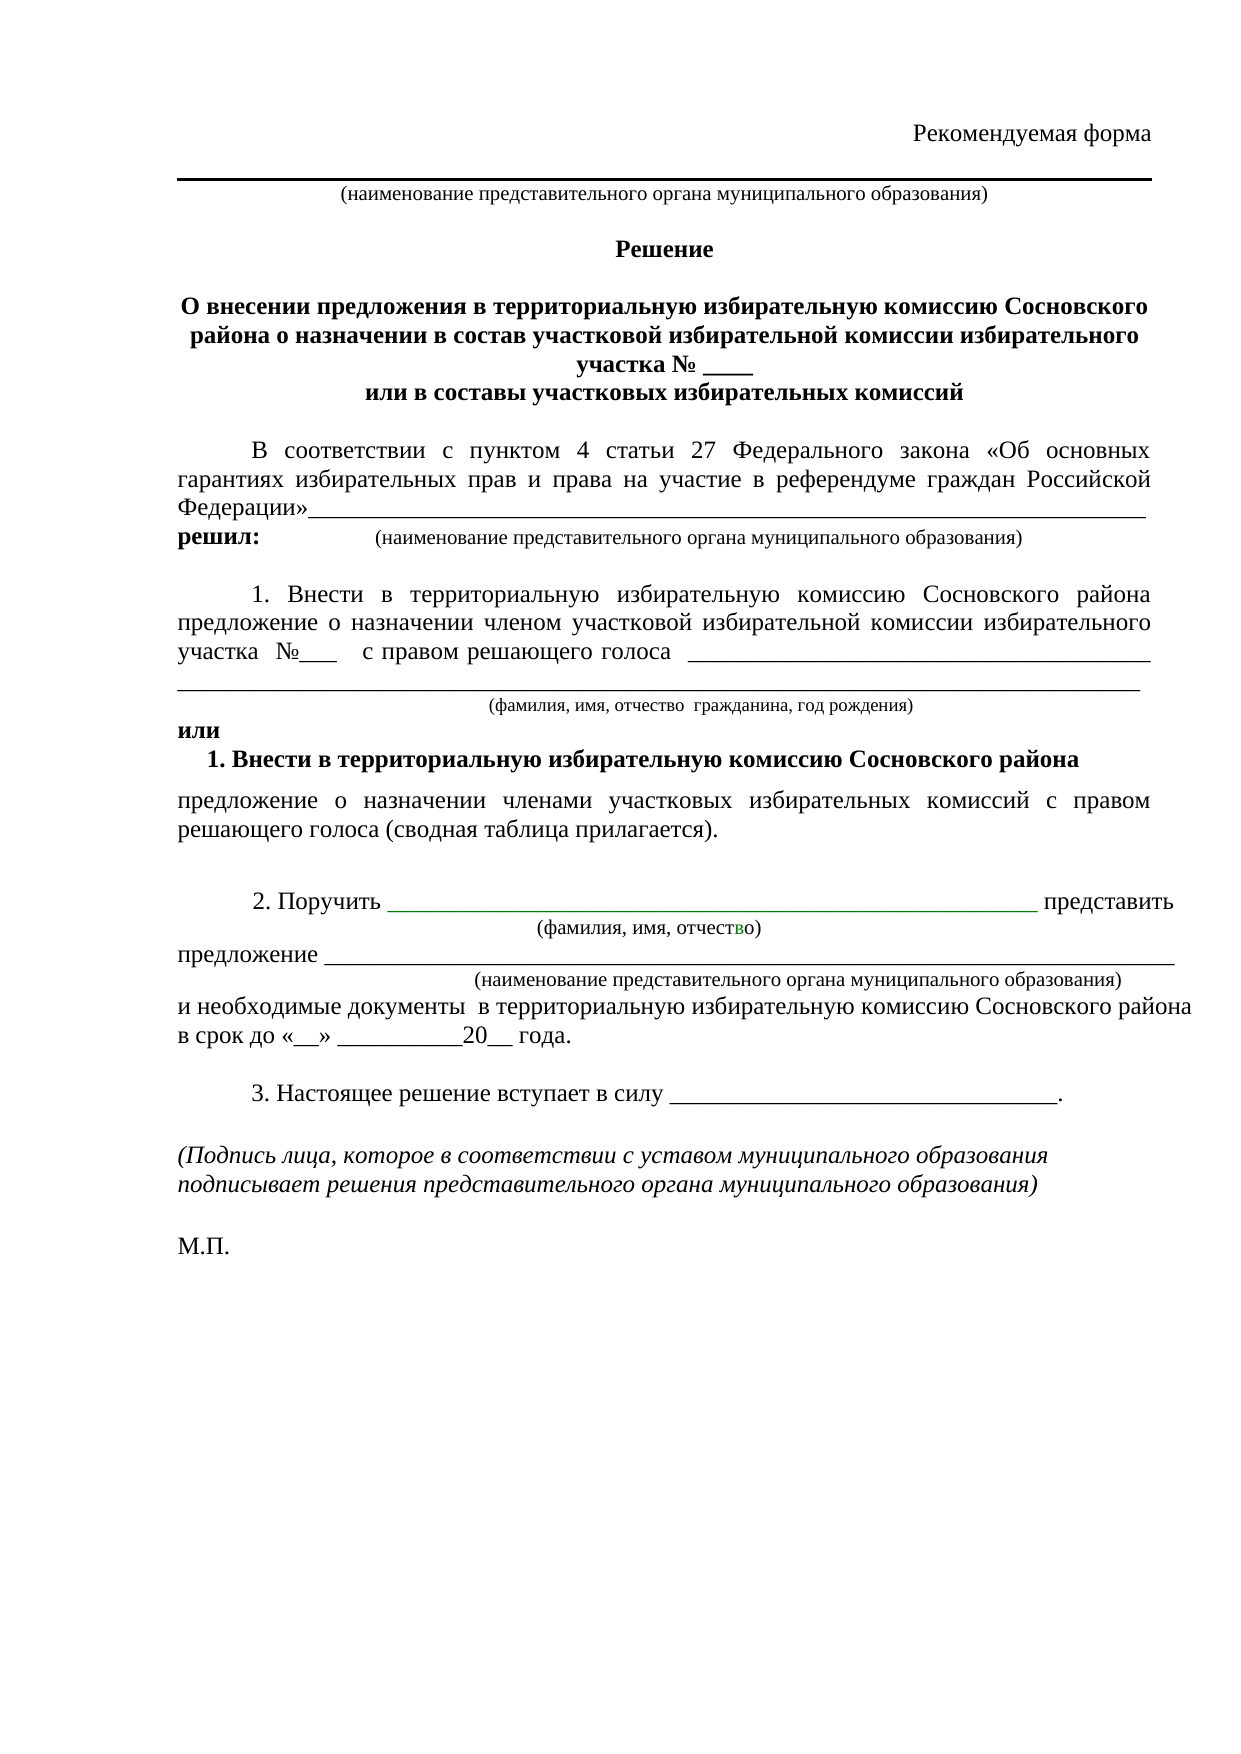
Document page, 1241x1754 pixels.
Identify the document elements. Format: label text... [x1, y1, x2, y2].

text и необходимые документы в территориальную избирательную комиссию Сосновского района [177, 991, 1240, 1020]
text 2. Поручить ____________________________________________________ представить [177, 886, 1240, 914]
text (наименование представительного органа муниципального образования) [177, 181, 1152, 205]
text О внесении предложения в территориальную избирательную комиссию Сосновского района о назначении в состав участковой избирательной комиссии избирательного участка № ____ [177, 291, 1152, 377]
text В соответствии с пунктом 4 статьи 27 Федерального закона «Об основных гарантиях избирательных прав и права на участие в референдуме граждан Российской Федерации»___________________________________________________________________ решил: (наименование представительного органа муниципального образования) [177, 435, 1152, 550]
text М.П. [177, 1231, 1240, 1260]
text подписывает решения представительного органа муниципального образования) [177, 1169, 1240, 1197]
text 1. Внести в территориальную избирательную комиссию Сосновского района предложение о назначении членом участковой избирательной комиссии избирательного участка №___ с правом решающего голоса _____________________________________ _____________________________________________________________________________ [177, 579, 1152, 694]
text (фамилия, имя, отчество) [177, 914, 1240, 939]
text или в составы участковых избирательных комиссий [177, 377, 1152, 406]
text (наименование представительного органа муниципального образования) [177, 967, 1240, 991]
text Решение [177, 234, 1152, 262]
text (фамилия, имя, отчество гражданина, год рождения) [177, 694, 1152, 715]
text предложение о назначении членами участковых избирательных комиссий с правом решающего голоса (сводная таблица прилагается). [177, 785, 1152, 843]
text 3. Настоящее решение вступает в силу _______________________________. [177, 1078, 1152, 1106]
text в срок до «__» __________20__ года. [177, 1020, 1240, 1049]
text 1. Внести в территориальную избирательную комиссию Сосновского района [207, 744, 1152, 773]
text или [177, 715, 1152, 744]
text Рекомендуемая форма [177, 118, 1152, 147]
text предложение ____________________________________________________________________ [177, 939, 1240, 967]
text (Подпись лица, которое в соответствии с уставом муниципального образования [177, 1140, 1240, 1169]
